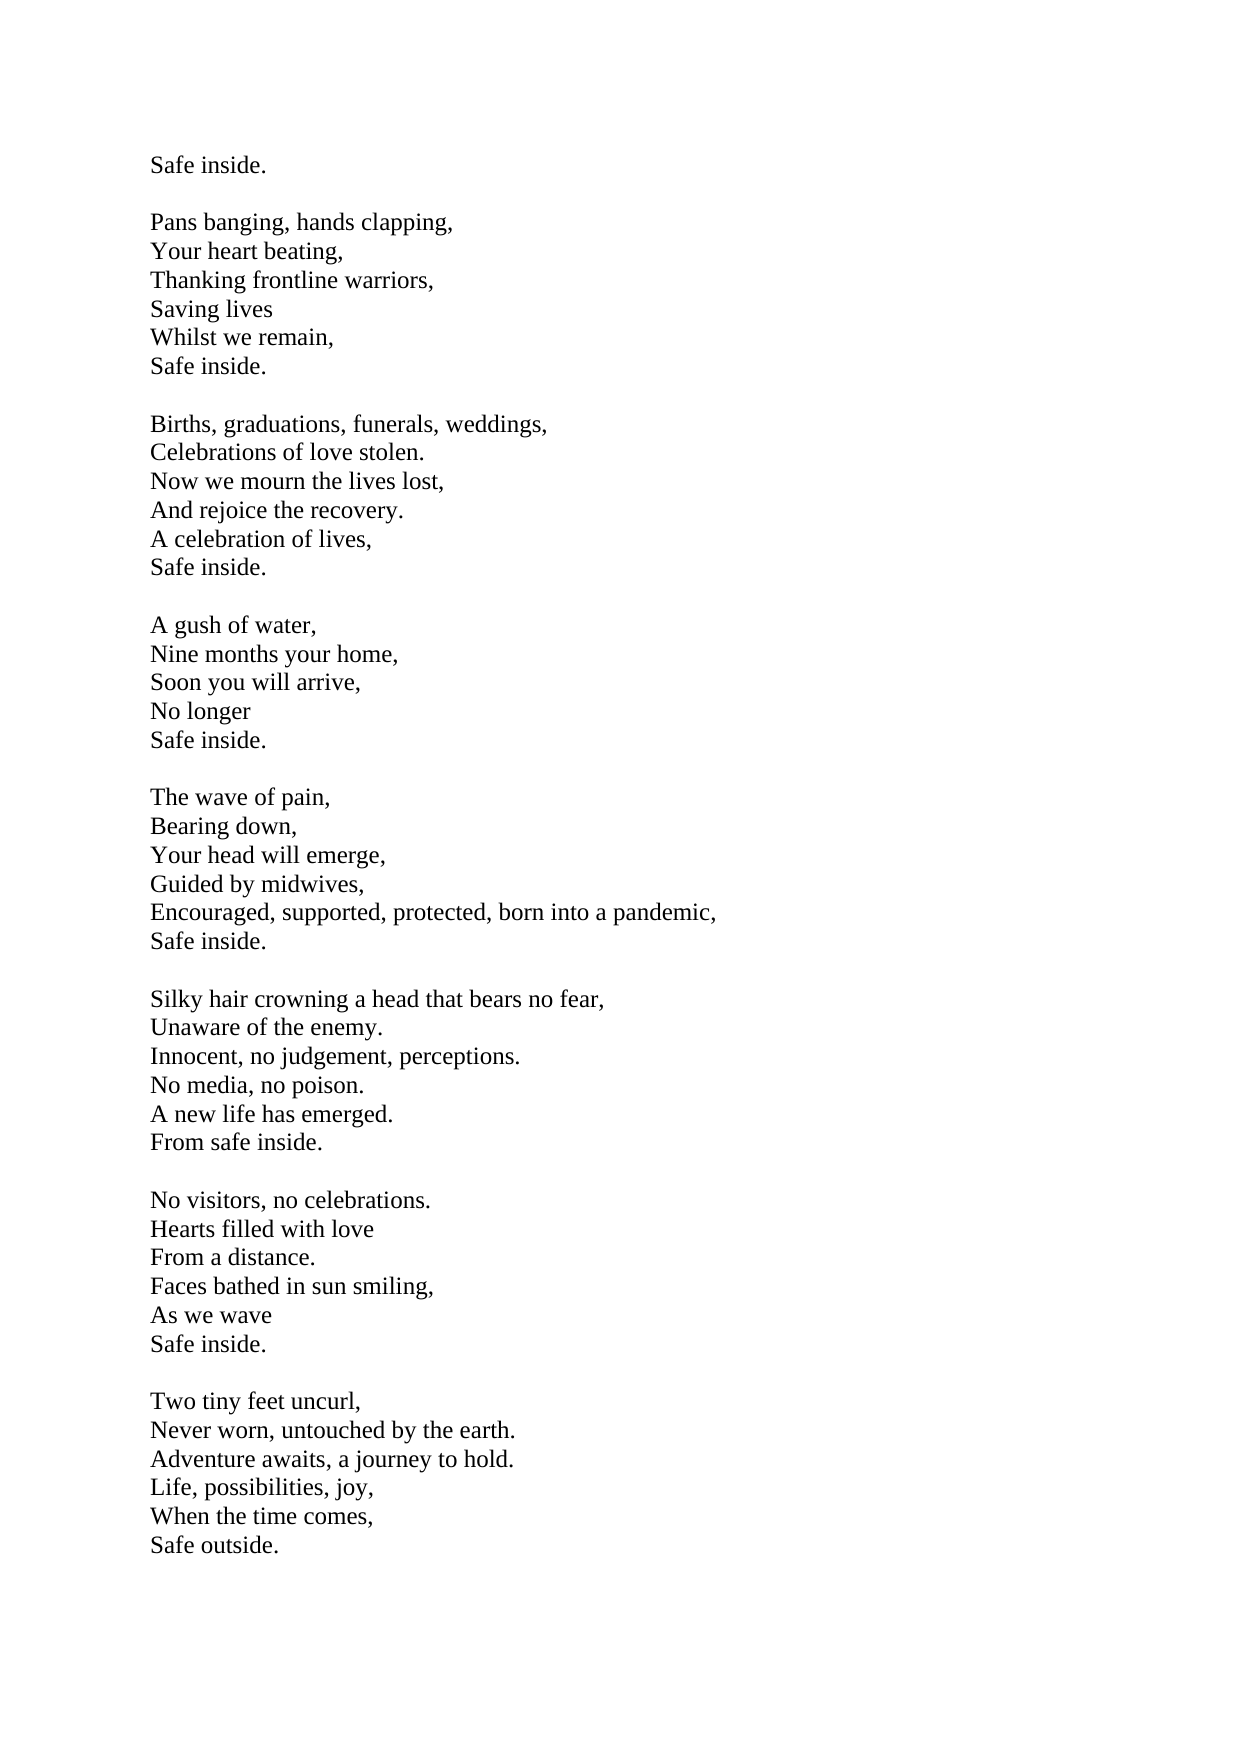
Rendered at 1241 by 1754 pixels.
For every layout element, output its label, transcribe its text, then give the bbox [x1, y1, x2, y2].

text A new life has emerged. [150, 1099, 1090, 1127]
text Nine months your home, [150, 639, 1090, 667]
text Thanking frontline warriors, [150, 265, 1090, 294]
text Innocent, no judgement, perceptions. [150, 1041, 1090, 1070]
text Safe inside. [150, 351, 1090, 380]
text As we wave [150, 1300, 1090, 1329]
text A gush of water, [150, 610, 1090, 639]
text Hearts filled with love [150, 1214, 1090, 1242]
text Bearing down, [150, 811, 1090, 840]
text No longer [150, 696, 1090, 725]
text Now we mourn the lives lost, [150, 466, 1090, 495]
text Adventure awaits, a journey to hold. [150, 1444, 1090, 1472]
text Safe outside. [150, 1530, 1090, 1559]
text Safe inside. [150, 1329, 1090, 1357]
text When the time comes, [150, 1501, 1090, 1530]
text Never worn, untouched by the earth. [150, 1415, 1090, 1444]
text Safe inside. [150, 725, 1090, 754]
text Celebrations of love stolen. [150, 437, 1090, 466]
text Whilst we remain, [150, 322, 1090, 351]
text Safe inside. [150, 150, 1090, 179]
text Unaware of the enemy. [150, 1012, 1090, 1041]
text Saving lives [150, 294, 1090, 322]
text Silky hair crowning a head that bears no fear, [150, 984, 1090, 1012]
text Two tiny feet uncurl, [150, 1386, 1090, 1415]
text No media, no poison. [150, 1070, 1090, 1099]
text Life, possibilities, joy, [150, 1472, 1090, 1501]
text No visitors, no celebrations. [150, 1185, 1090, 1214]
text Encouraged, supported, protected, born into a pandemic, [150, 897, 1090, 926]
text Guided by midwives, [150, 869, 1090, 897]
text Safe inside. [150, 552, 1090, 581]
text Pans banging, hands clapping, [150, 207, 1090, 236]
text The wave of pain, [150, 782, 1090, 811]
text Births, graduations, funerals, weddings, [150, 409, 1090, 437]
text Soon you will arrive, [150, 667, 1090, 696]
text Your heart beating, [150, 236, 1090, 265]
text Faces bathed in sun smiling, [150, 1271, 1090, 1300]
text From a distance. [150, 1242, 1090, 1271]
text From safe inside. [150, 1127, 1090, 1156]
text Your head will emerge, [150, 840, 1090, 869]
text A celebration of lives, [150, 524, 1090, 552]
text And rejoice the recovery. [150, 495, 1090, 524]
text Safe inside. [150, 926, 1090, 955]
